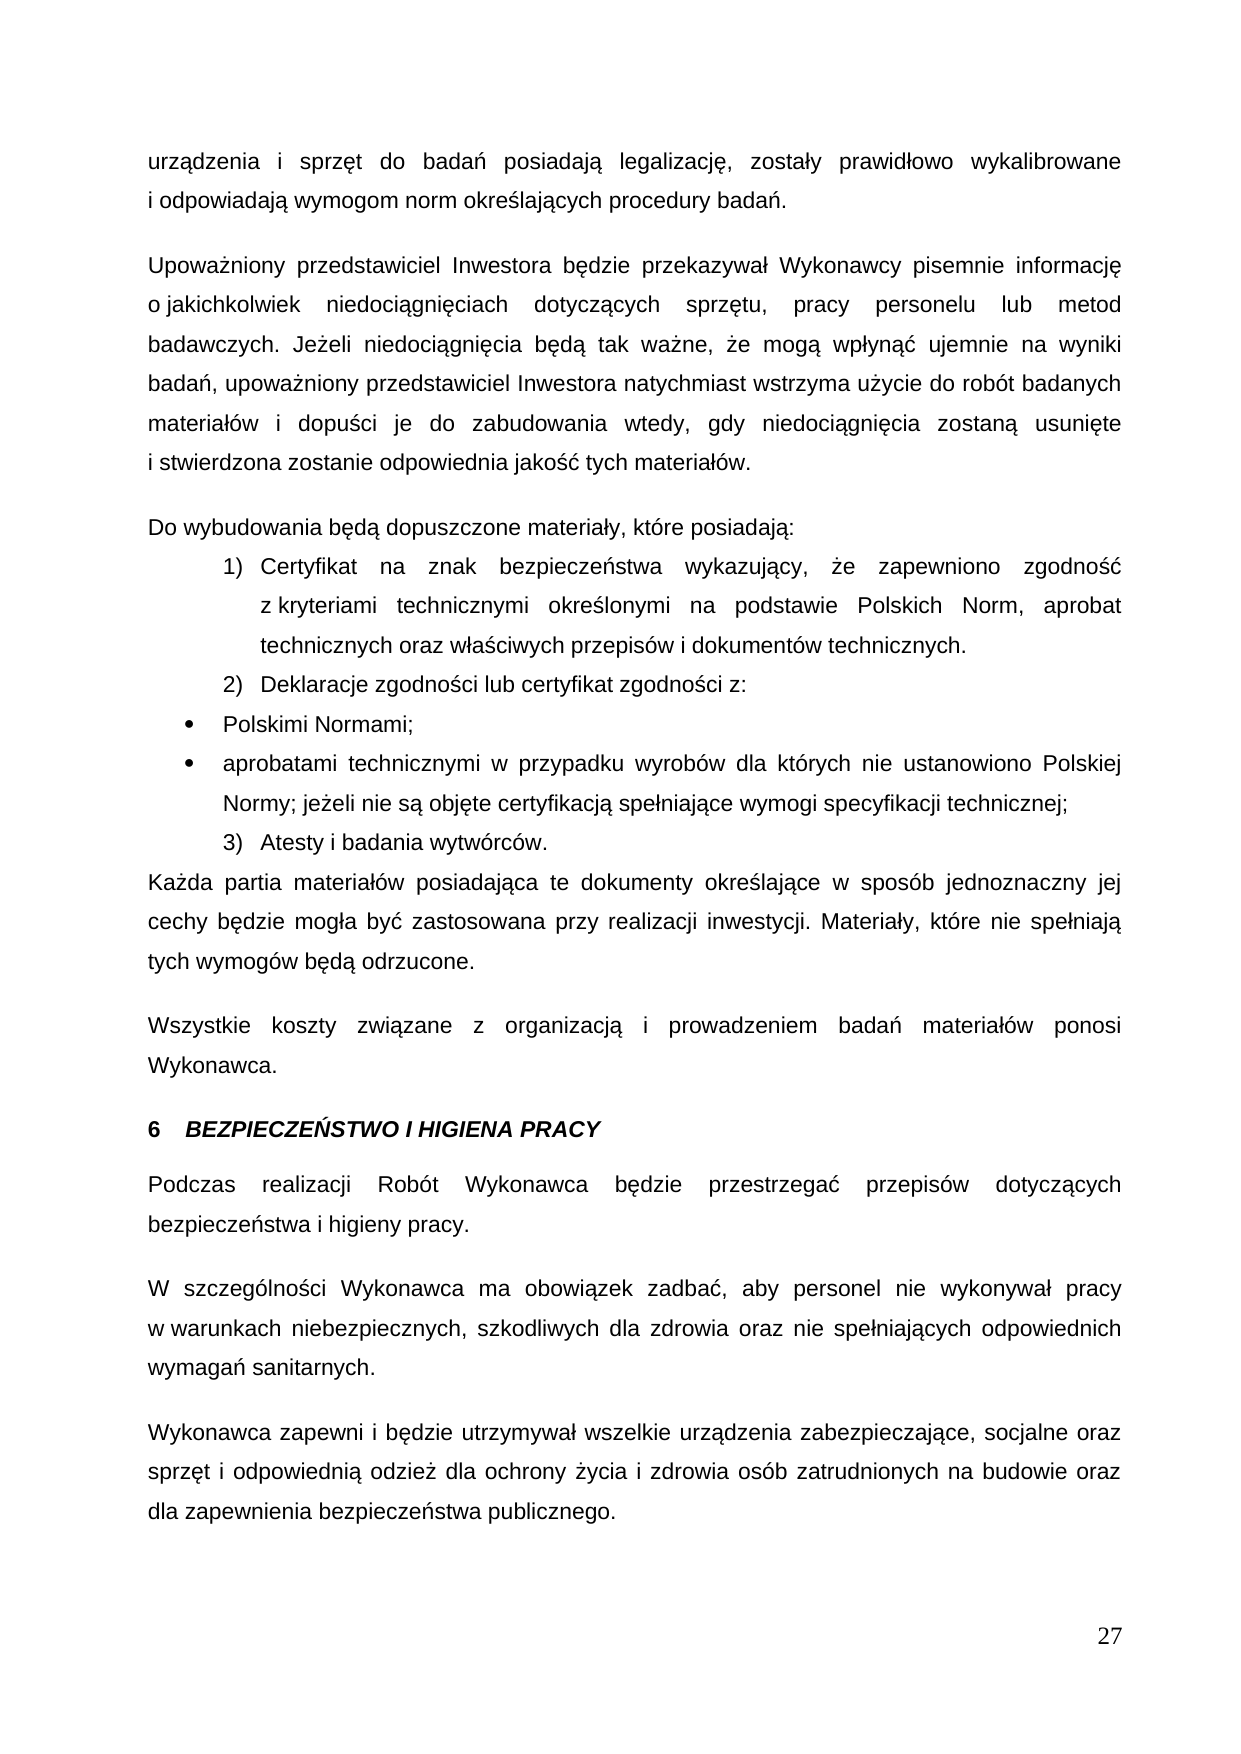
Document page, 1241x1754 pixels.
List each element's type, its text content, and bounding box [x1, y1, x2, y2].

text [148, 148, 1122, 213]
text Podczas realizacji Robót Wykonawca będzie przestrzegać przepisów dotyczących bezpieczeństwa i higieny pracy. [148, 1171, 1122, 1237]
subtitle BEZPIECZEŃSTWO I HIGIENA PRACY [148, 1116, 1122, 1142]
list Polskimi Normami; [185, 711, 1122, 737]
list Deklaracje zgodności lub certyfikat zgodności z: [223, 671, 1122, 698]
text Upoważniony przedstawiciel Inwestora będzie przekazywał Wykonawcy pisemnie informację o jakichkolwiek niedociągnięciach dotyczących sprzętu, pracy personelu lub metod badawczych. Jeżeli niedociągnięcia będą tak ważne, że mogą wpłynąć ujemnie na wyniki badań, upoważniony przedstawiciel Inwestora natychmiast wstrzyma użycie do robót badanych materiałów i dopuści je do zabudowania wtedy, gdy niedociągnięcia zostaną usunięte i stwierdzona zostanie odpowiednia jakość tych materiałów. [148, 252, 1122, 475]
list Certyfikat na znak bezpieczeństwa wykazujący, że zapewniono zgodność z kryteriami technicznymi określonymi na podstawie Polskich Norm, aprobat technicznych oraz właściwych przepisów i dokumentów technicznych. [223, 553, 1122, 658]
text Każda partia materiałów posiadająca te dokumenty określające w sposób jednoznaczny jej cechy będzie mogła być zastosowana przy realizacji inwestycji. Materiały, które nie spełniają tych wymogów będą odrzucone. [148, 869, 1122, 974]
list aprobatami technicznymi w przypadku wyrobów dla których nie ustanowiono Polskiej Normy; jeżeli nie są objęte certyfikacją spełniające wymogi specyfikacji technicznej; [185, 750, 1122, 816]
text Wykonawca zapewni i będzie utrzymywał wszelkie urządzenia zabezpieczające, socjalne oraz sprzęt i odpowiednią odzież dla ochrony życia i zdrowia osób zatrudnionych na budowie oraz dla zapewnienia bezpieczeństwa publicznego. [148, 1419, 1122, 1524]
text W szczególności Wykonawca ma obowiązek zadbać, aby personel nie wykonywał pracy w warunkach niebezpiecznych, szkodliwych dla zdrowia oraz nie spełniających odpowiednich wymagań sanitarnych. [148, 1275, 1122, 1381]
text Wszystkie koszty związane z organizacją i prowadzeniem badań materiałów ponosi Wykonawca. [148, 1012, 1122, 1078]
text Do wybudowania będą dopuszczone materiały, które posiadają: [148, 513, 1122, 540]
list Atesty i badania wytwórców. [223, 829, 1122, 856]
